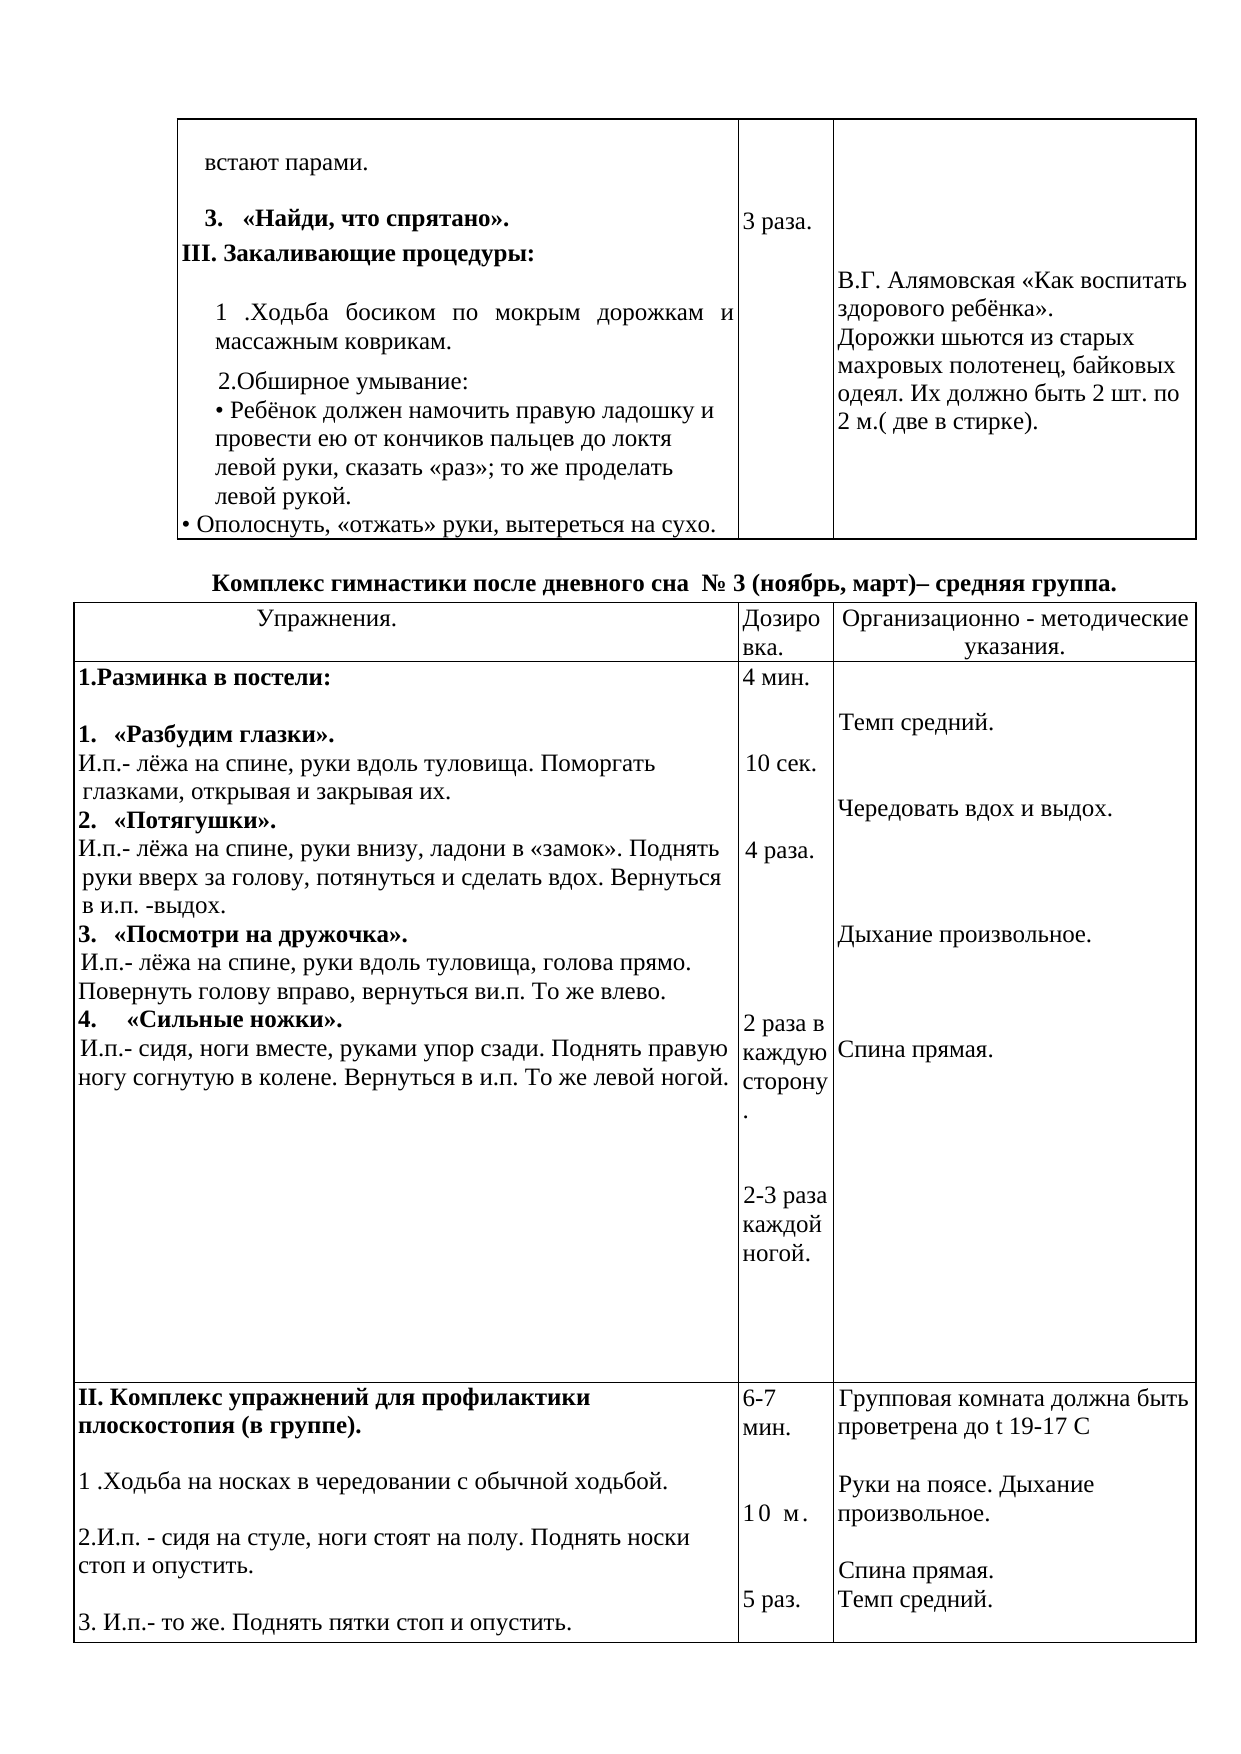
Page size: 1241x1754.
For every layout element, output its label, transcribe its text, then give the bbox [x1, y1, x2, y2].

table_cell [75, 1383, 738, 1642]
table_cell 4 мин. 10 сек. 4 раза. 2 раза в каждую сторону. 2-3 раза каждой ногой. [739, 662, 833, 1382]
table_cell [834, 1383, 1195, 1642]
table_cell Темп средний. Чередовать вдох и выдох. Дыхание произвольное. Спина прямая. [834, 662, 1195, 1382]
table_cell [739, 1383, 833, 1642]
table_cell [178, 120, 738, 538]
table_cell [834, 120, 1195, 538]
text Комплекс гимнастики после дневного сна № 3 (ноябрь, март)– средняя группа. [177, 568, 1152, 597]
table_header Организационно - методические указания. [834, 603, 1195, 661]
table_header Упражнения. [75, 603, 738, 661]
table_header Дозировка. [739, 603, 833, 661]
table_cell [739, 120, 833, 538]
table_cell 1.Разминка в постели: 1. «Разбудим глазки». И.п.- лёжа на спине, руки вдоль туловища. Поморгать глазками, открывая и закрывая их. 2. «Потягушки». И.п.- лёжа на спине, руки внизу, ладони в «замок». Поднять руки вверх за голову, потянуться и сделать вдох. Вернуться в и.п. -выдох. 3. «Посмотри на дружочка». И.п.- лёжа на спине, руки вдоль туловища, голова прямо. Повернуть голову вправо, вернуться ви.п. То же влево. 4. «Сильные ножки». И.п.- сидя, ноги вместе, руками упор сзади. Поднять правую ногу согнутую в колене. Вернуться в и.п. То же левой ногой. [75, 662, 738, 1382]
